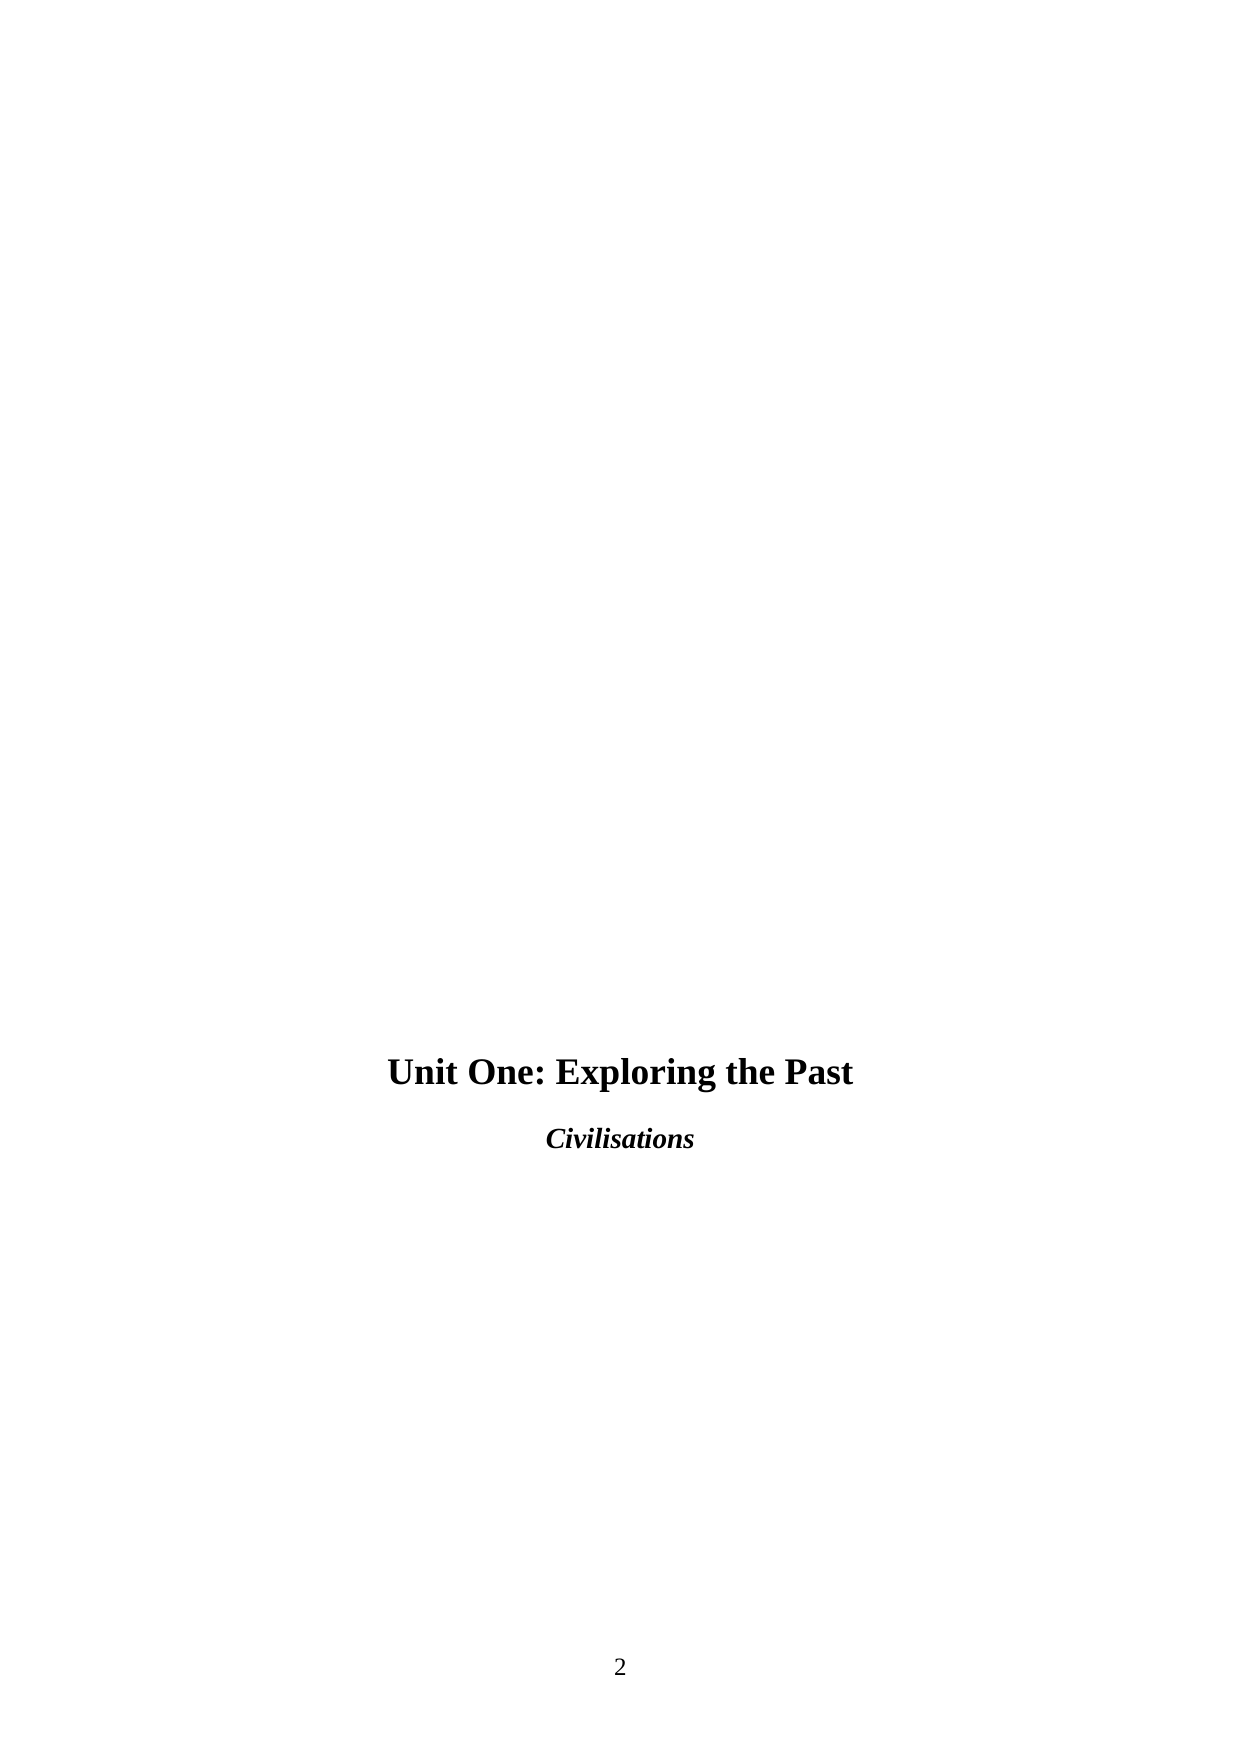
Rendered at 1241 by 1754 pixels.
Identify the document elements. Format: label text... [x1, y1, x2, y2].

text Unit One: Exploring the Past [148, 1049, 1093, 1092]
text Civilisations [148, 1121, 1093, 1155]
